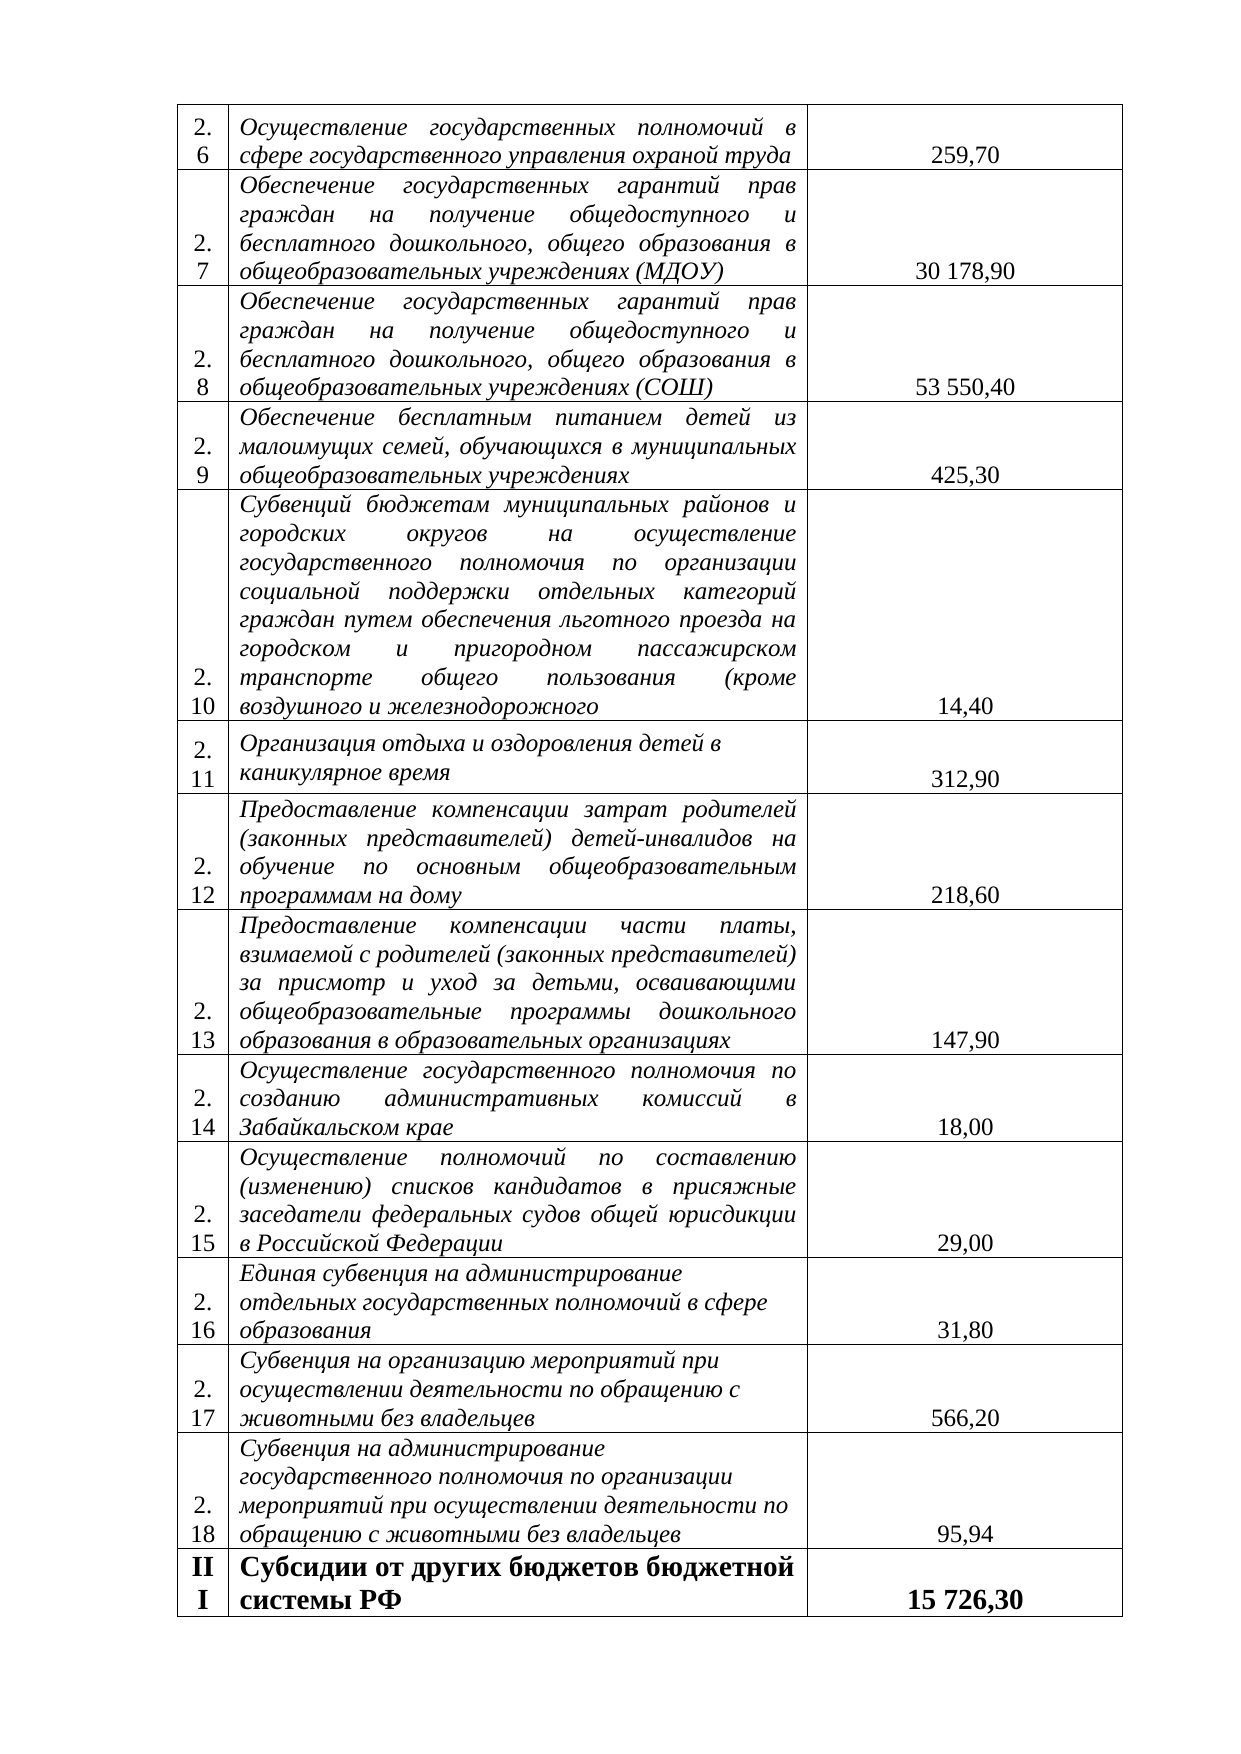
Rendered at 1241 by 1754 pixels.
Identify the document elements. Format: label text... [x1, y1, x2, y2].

table_cell Обеспечение бесплатным питанием детей из малоимущих семей, обучающихся в муниципальных общеобразовательных учреждениях [229, 402, 807, 488]
table_cell Субвенций бюджетам муниципальных районов и городских округов на осуществление государственного полномочия по организации социальной поддержки отдельных категорий граждан путем обеспечения льготного проезда на городском и пригородном пассажирском транспорте общего пользования (кроме воздушного и железнодорожного [229, 490, 807, 719]
table_cell 2.12 [178, 794, 228, 909]
table_cell Субсидии от других бюджетов бюджетной системы РФ [229, 1549, 807, 1616]
table_cell 2.8 [178, 286, 228, 401]
table_cell 259,70 [808, 105, 1122, 169]
table_cell 218,60 [808, 794, 1122, 909]
table_cell Осуществление государственного полномочия по созданию административных комиссий в Забайкальском крае [229, 1055, 807, 1141]
table_cell Предоставление компенсации части платы, взимаемой с родителей (законных представителей) за присмотр и уход за детьми, осваивающими общеобразовательные программы дошкольного образования в образовательных организациях [229, 910, 807, 1054]
table_cell Обеспечение государственных гарантий прав граждан на получение общедоступного и бесплатного дошкольного, общего образования в общеобразовательных учреждениях (МДОУ) [229, 170, 807, 285]
table_cell 566,20 [808, 1345, 1122, 1432]
table_cell 2.7 [178, 170, 228, 285]
table_cell 2.10 [178, 490, 228, 719]
table_cell 2.16 [178, 1258, 228, 1344]
table_cell 53 550,40 [808, 286, 1122, 401]
table_cell 312,90 [808, 721, 1122, 793]
table_cell 2.17 [178, 1345, 228, 1432]
table_cell 2.13 [178, 910, 228, 1054]
table_cell 30 178,90 [808, 170, 1122, 285]
table_cell 29,00 [808, 1142, 1122, 1257]
table_cell 2.11 [178, 721, 228, 793]
table_cell Субвенция на администрирование государственного полномочия по организации мероприятий при осуществлении деятельности по обращению с животными без владельцев [229, 1433, 807, 1548]
table_cell Осуществление полномочий по составлению (изменению) списков кандидатов в присяжные заседатели федеральных судов общей юрисдикции в Российской Федерации [229, 1142, 807, 1257]
table_cell 15 726,30 [808, 1549, 1122, 1616]
table_cell Осуществление государственных полномочий в сфере государственного управления охраной труда [229, 105, 807, 169]
table_cell 2.14 [178, 1055, 228, 1141]
table_cell 2.9 [178, 402, 228, 488]
table_cell Предоставление компенсации затрат родителей (законных представителей) детей-инвалидов на обучение по основным общеобразовательным программам на дому [229, 794, 807, 909]
table_cell Единая субвенция на администрирование отдельных государственных полномочий в сфере образования [229, 1258, 807, 1344]
table_cell Организация отдыха и оздоровления детей в каникулярное время [229, 721, 807, 793]
table_cell 425,30 [808, 402, 1122, 488]
table_cell 2.6 [178, 105, 228, 169]
table_cell 31,80 [808, 1258, 1122, 1344]
table_cell 95,94 [808, 1433, 1122, 1548]
table_cell 2.18 [178, 1433, 228, 1548]
table_cell 18,00 [808, 1055, 1122, 1141]
table_cell 14,40 [808, 490, 1122, 719]
table_cell Обеспечение государственных гарантий прав граждан на получение общедоступного и бесплатного дошкольного, общего образования в общеобразовательных учреждениях (СОШ) [229, 286, 807, 401]
table_cell 2.15 [178, 1142, 228, 1257]
table_cell Субвенция на организацию мероприятий при осуществлении деятельности по обращению с животными без владельцев [229, 1345, 807, 1432]
table_cell III [178, 1549, 228, 1616]
table_cell 147,90 [808, 910, 1122, 1054]
